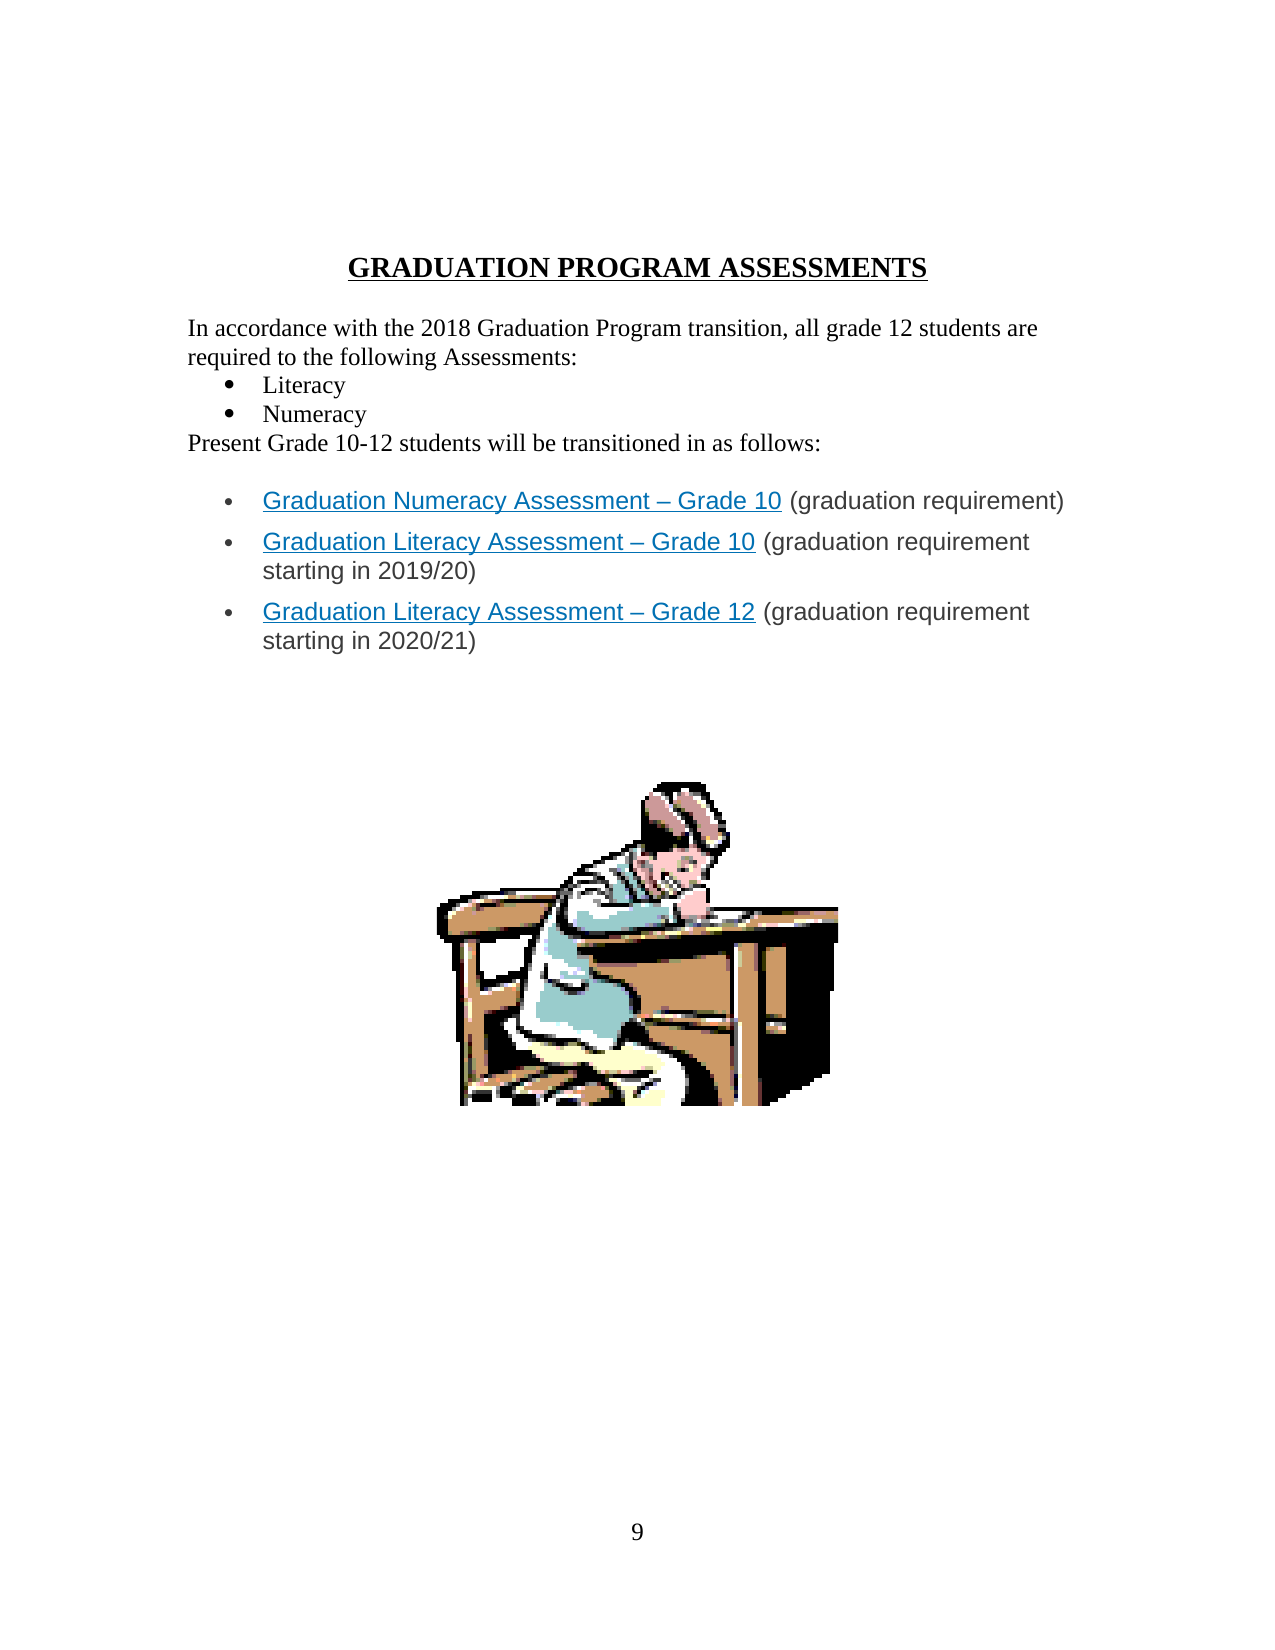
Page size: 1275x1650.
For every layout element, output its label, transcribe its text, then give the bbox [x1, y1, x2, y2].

text Present Grade 10-12 students will be transitioned in as follows: [187, 428, 1087, 457]
list Graduation Literacy Assessment – Grade 12 (graduation requirement starting in 2020/21) [225, 597, 1087, 654]
list Numeracy [225, 399, 1087, 428]
text GRADUATION PROGRAM ASSESSMENTS [187, 251, 1087, 284]
list Literacy [225, 370, 1087, 399]
picture [436, 782, 839, 1106]
list Graduation Numeracy Assessment – Grade 10 (graduation requirement) [225, 486, 1087, 514]
text In accordance with the 2018 Graduation Program transition, all grade 12 students are required to the following Assessments: [187, 313, 1087, 370]
list Graduation Literacy Assessment – Grade 10 (graduation requirement starting in 2019/20) [225, 527, 1087, 584]
